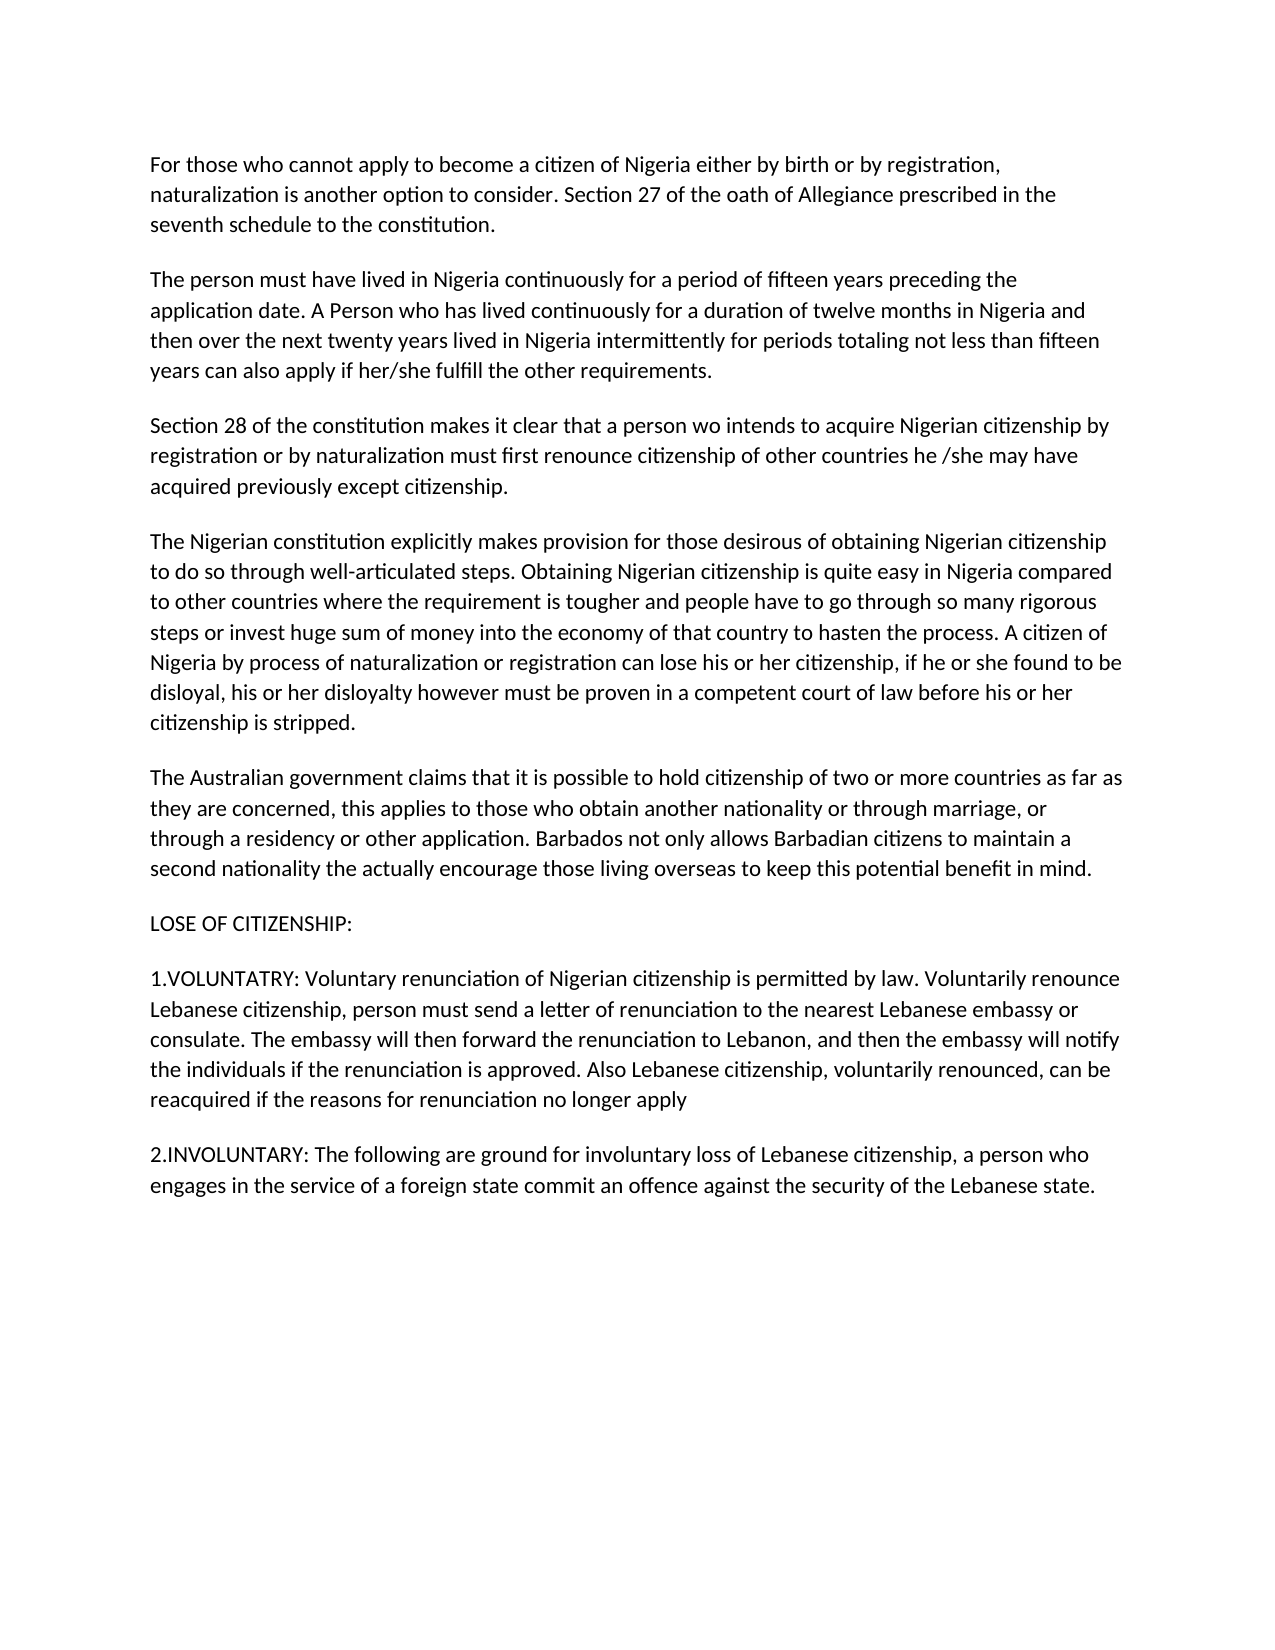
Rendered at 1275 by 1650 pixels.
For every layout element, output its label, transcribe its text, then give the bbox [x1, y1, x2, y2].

text 2.INVOLUNTARY: The following are ground for involuntary loss of Lebanese citizenship, a person who engages in the service of a foreign state commit an offence against the security of the Lebanese state. [150, 1141, 1125, 1199]
text For those who cannot apply to become a citizen of Nigeria either by birth or by registration, naturalization is another option to consider. Section 27 of the oath of Allegiance prescribed in the seventh schedule to the constitution. [150, 150, 1125, 238]
text The person must have lived in Nigeria continuously for a period of fifteen years preceding the application date. A Person who has lived continuously for a duration of twelve months in Nigeria and then over the next twenty years lived in Nigeria intermittently for periods totaling not less than fifteen years can also apply if her/she fulfill the other requirements. [150, 266, 1125, 384]
text The Australian government claims that it is possible to hold citizenship of two or more countries as far as they are concerned, this applies to those who obtain another nationality or through marriage, or through a residency or other application. Barbados not only allows Barbadian citizens to maintain a second nationality the actually encourage those living overseas to keep this potential benefit in mind. [150, 763, 1125, 882]
text LOSE OF CITIZENSHIP: [150, 909, 1125, 937]
text 1.VOLUNTATRY: Voluntary renunciation of Nigerian citizenship is permitted by law. Voluntarily renounce Lebanese citizenship, person must send a letter of renunciation to the nearest Lebanese embassy or consulate. The embassy will then forward the renunciation to Lebanon, and then the embassy will notify the individuals if the renunciation is approved. Also Lebanese citizenship, voluntarily renounced, can be reacquired if the reasons for renunciation no longer apply [150, 964, 1125, 1113]
text The Nigerian constitution explicitly makes provision for those desirous of obtaining Nigerian citizenship to do so through well-articulated steps. Obtaining Nigerian citizenship is quite easy in Nigeria compared to other countries where the requirement is tougher and people have to go through so many rigorous steps or invest huge sum of money into the economy of that country to hasten the process. A citizen of Nigeria by process of naturalization or registration can lose his or her citizenship, if he or she found to be disloyal, his or her disloyalty however must be proven in a competent court of law before his or her citizenship is stripped. [150, 527, 1125, 736]
text Section 28 of the constitution makes it clear that a person wo intends to acquire Nigerian citizenship by registration or by naturalization must first renounce citizenship of other countries he /she may have acquired previously except citizenship. [150, 411, 1125, 500]
